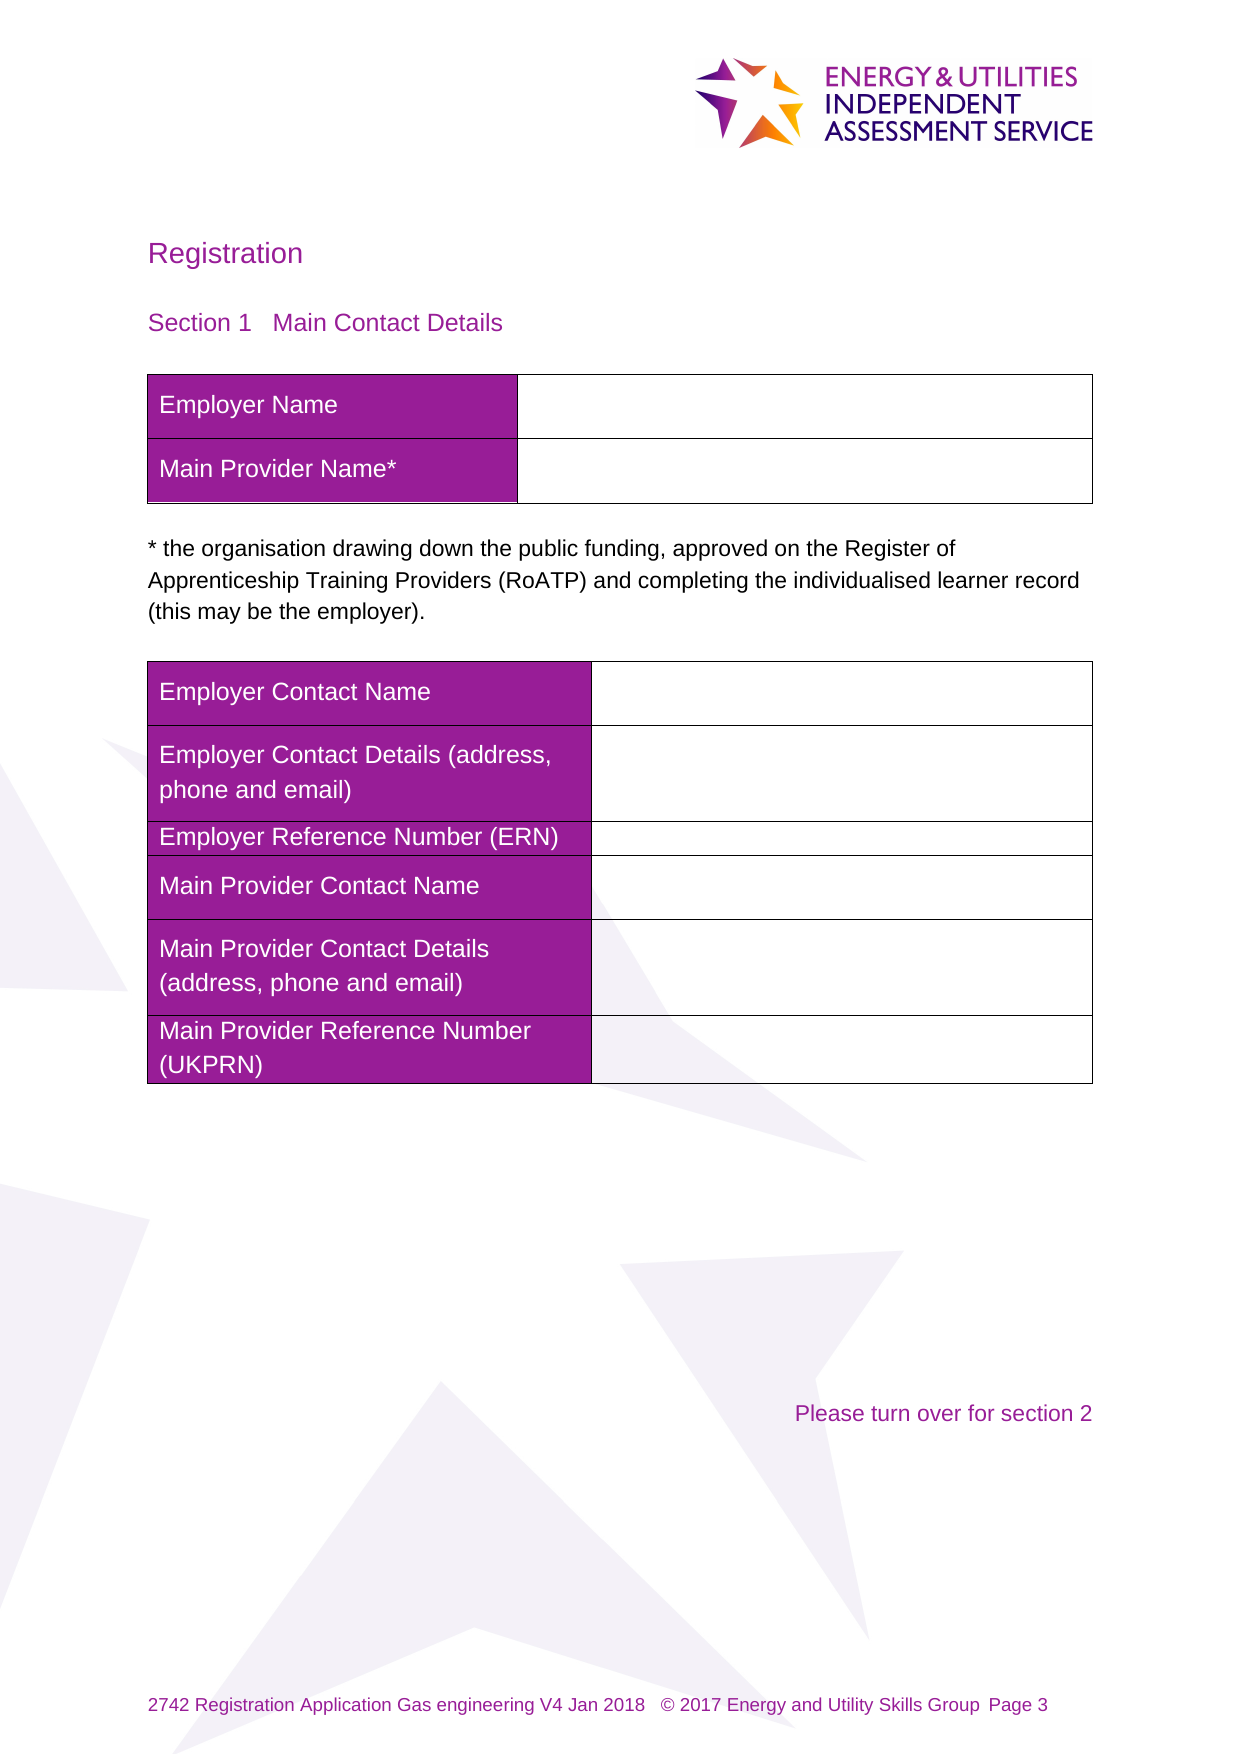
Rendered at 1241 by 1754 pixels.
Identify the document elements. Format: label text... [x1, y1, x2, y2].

subtitle Section 1 Main Contact Details [148, 308, 1092, 337]
text Please turn over for section 2 [148, 1400, 1092, 1426]
table_cell Main Provider Reference Number (UKPRN) [148, 1016, 591, 1083]
table_header [518, 375, 1092, 438]
table_cell Employer Reference Number (ERN) [148, 822, 591, 855]
table_cell Main Provider Contact Details (address, phone and email) [148, 920, 591, 1015]
table_header [592, 662, 1092, 725]
table_cell [592, 920, 1092, 1015]
table_cell Main Provider Contact Name [148, 856, 591, 919]
table_cell [592, 856, 1092, 919]
text * the organisation drawing down the public funding, approved on the Register of Apprenticeship Training Providers (RoATP) and completing the individualised learner record (this may be the employer). [148, 535, 1092, 624]
table_cell [592, 822, 1092, 855]
table_cell [592, 726, 1092, 821]
subtitle Registration [148, 236, 1092, 270]
table_cell Main Provider Name* [148, 439, 517, 502]
picture [695, 58, 1093, 148]
table_cell [592, 1016, 1092, 1083]
table_header Employer Name [148, 375, 517, 438]
table_cell Employer Contact Details (address, phone and email) [148, 726, 591, 821]
table_cell [518, 439, 1092, 502]
picture [0, 738, 904, 1754]
table_header Employer Contact Name [148, 662, 591, 725]
